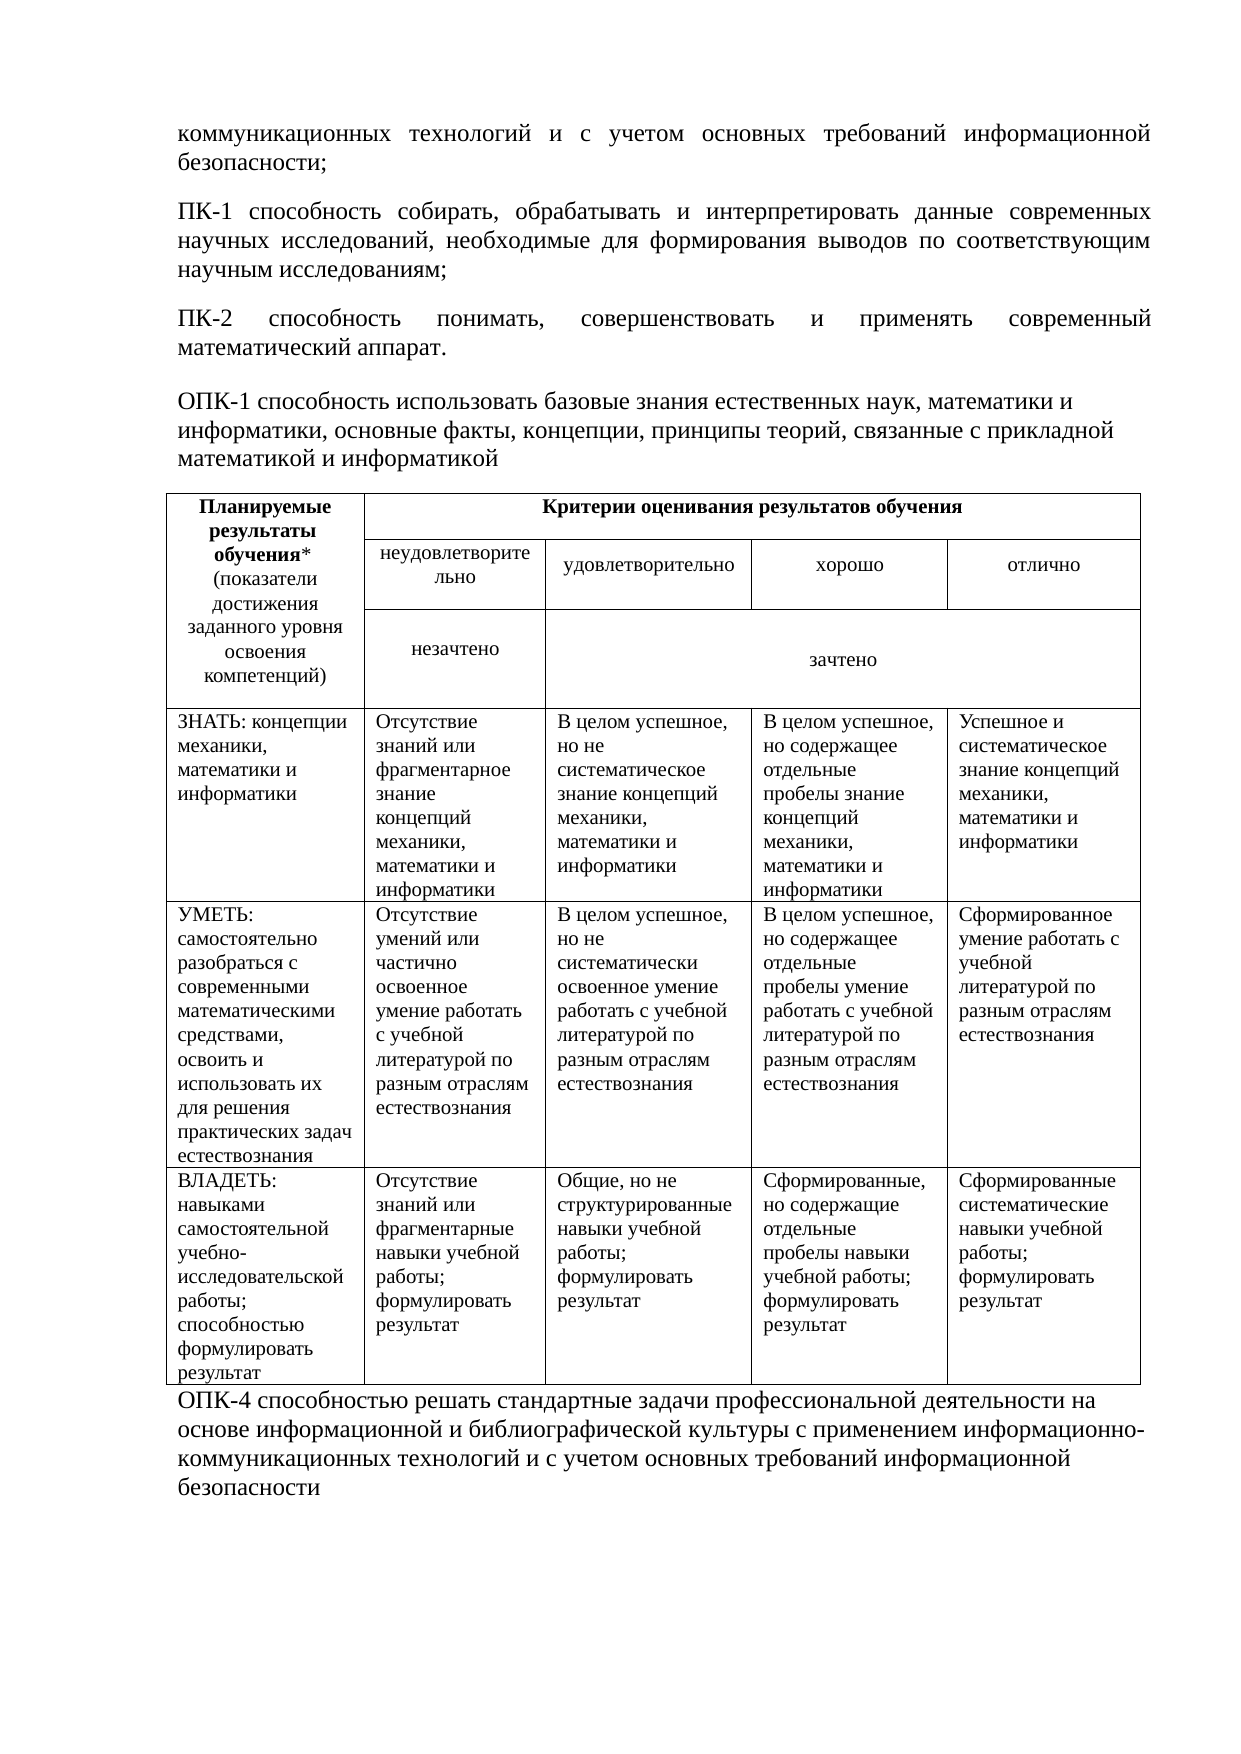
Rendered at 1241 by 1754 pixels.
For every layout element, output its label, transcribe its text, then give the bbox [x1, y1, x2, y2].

table_header Критерии оценивания результатов обучения [365, 494, 1140, 539]
text ПК-2 способность понимать, совершенствовать и применять современный математический аппарат. [177, 303, 1152, 361]
table_cell зачтено [546, 610, 1140, 707]
table_cell Успешное и систематическое знание концепций механики, математики и информатики [948, 709, 1140, 901]
table_cell Сформированное умение работать с учебной литературой по разным отраслям естествознания [948, 902, 1140, 1167]
table_cell Сформированные систематические навыки учебной работы; формулировать результат [948, 1168, 1140, 1384]
list ОПК-1 способность использовать базовые знания естественных наук, математики и информатики, основные факты, концепции, принципы теорий, связанные с прикладной математикой и информатикой [177, 386, 1152, 472]
table_cell незачтено [365, 610, 545, 707]
table_cell В целом успешное, но не систематически освоенное умение работать с учебной литературой по разным отраслям естествознания [546, 902, 751, 1167]
table_cell Отсутствие умений или частично освоенное умение работать с учебной литературой по разным отраслям естествознания [365, 902, 545, 1167]
table_cell неудовлетворительно [365, 540, 545, 609]
table_cell Отсутствие знаний или фрагментарные навыки учебной работы; формулировать результат [365, 1168, 545, 1384]
table_header Планируемые результаты обучения* (показатели достижения заданного уровня освоения компетенций) [167, 494, 364, 707]
table_cell УМЕТЬ: самостоятельно разобраться с современными математическими средствами, освоить и использовать их для решения практических задач естествознания [167, 902, 364, 1167]
table_cell ВЛАДЕТЬ: навыками самостоятельной учебно- исследовательской работы; способностью формулировать результат [167, 1168, 364, 1384]
table_cell удовлетворительно [546, 540, 751, 609]
table_cell В целом успешное, но содержащее отдельные пробелы умение работать с учебной литературой по разным отраслям естествознания [752, 902, 947, 1167]
table_cell ЗНАТЬ: концепции механики, математики и информатики [167, 709, 364, 901]
text ПК-1 способность собирать, обрабатывать и интерпретировать данные современных научных исследований, необходимые для формирования выводов по соответствующим научным исследованиям; [177, 196, 1152, 283]
table_cell В целом успешное, но не систематическое знание концепций механики, математики и информатики [546, 709, 751, 901]
text ОПК-4 способностью решать стандартные задачи профессиональной деятельности на основе информационной и библиографической культуры с применением информационно-коммуникационных технологий и с учетом основных требований информационной безопасности [177, 1385, 1152, 1500]
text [177, 118, 1152, 176]
table_cell отлично [948, 540, 1140, 609]
table_cell хорошо [752, 540, 947, 609]
table_cell Сформированные, но содержащие отдельные пробелы навыки учебной работы; формулировать результат [752, 1168, 947, 1384]
table_cell В целом успешное, но содержащее отдельные пробелы знание концепций механики, математики и информатики [752, 709, 947, 901]
table_cell Отсутствие знаний или фрагментарное знание концепций механики, математики и информатики [365, 709, 545, 901]
table_cell Общие, но не структурированные навыки учебной работы; формулировать результат [546, 1168, 751, 1384]
